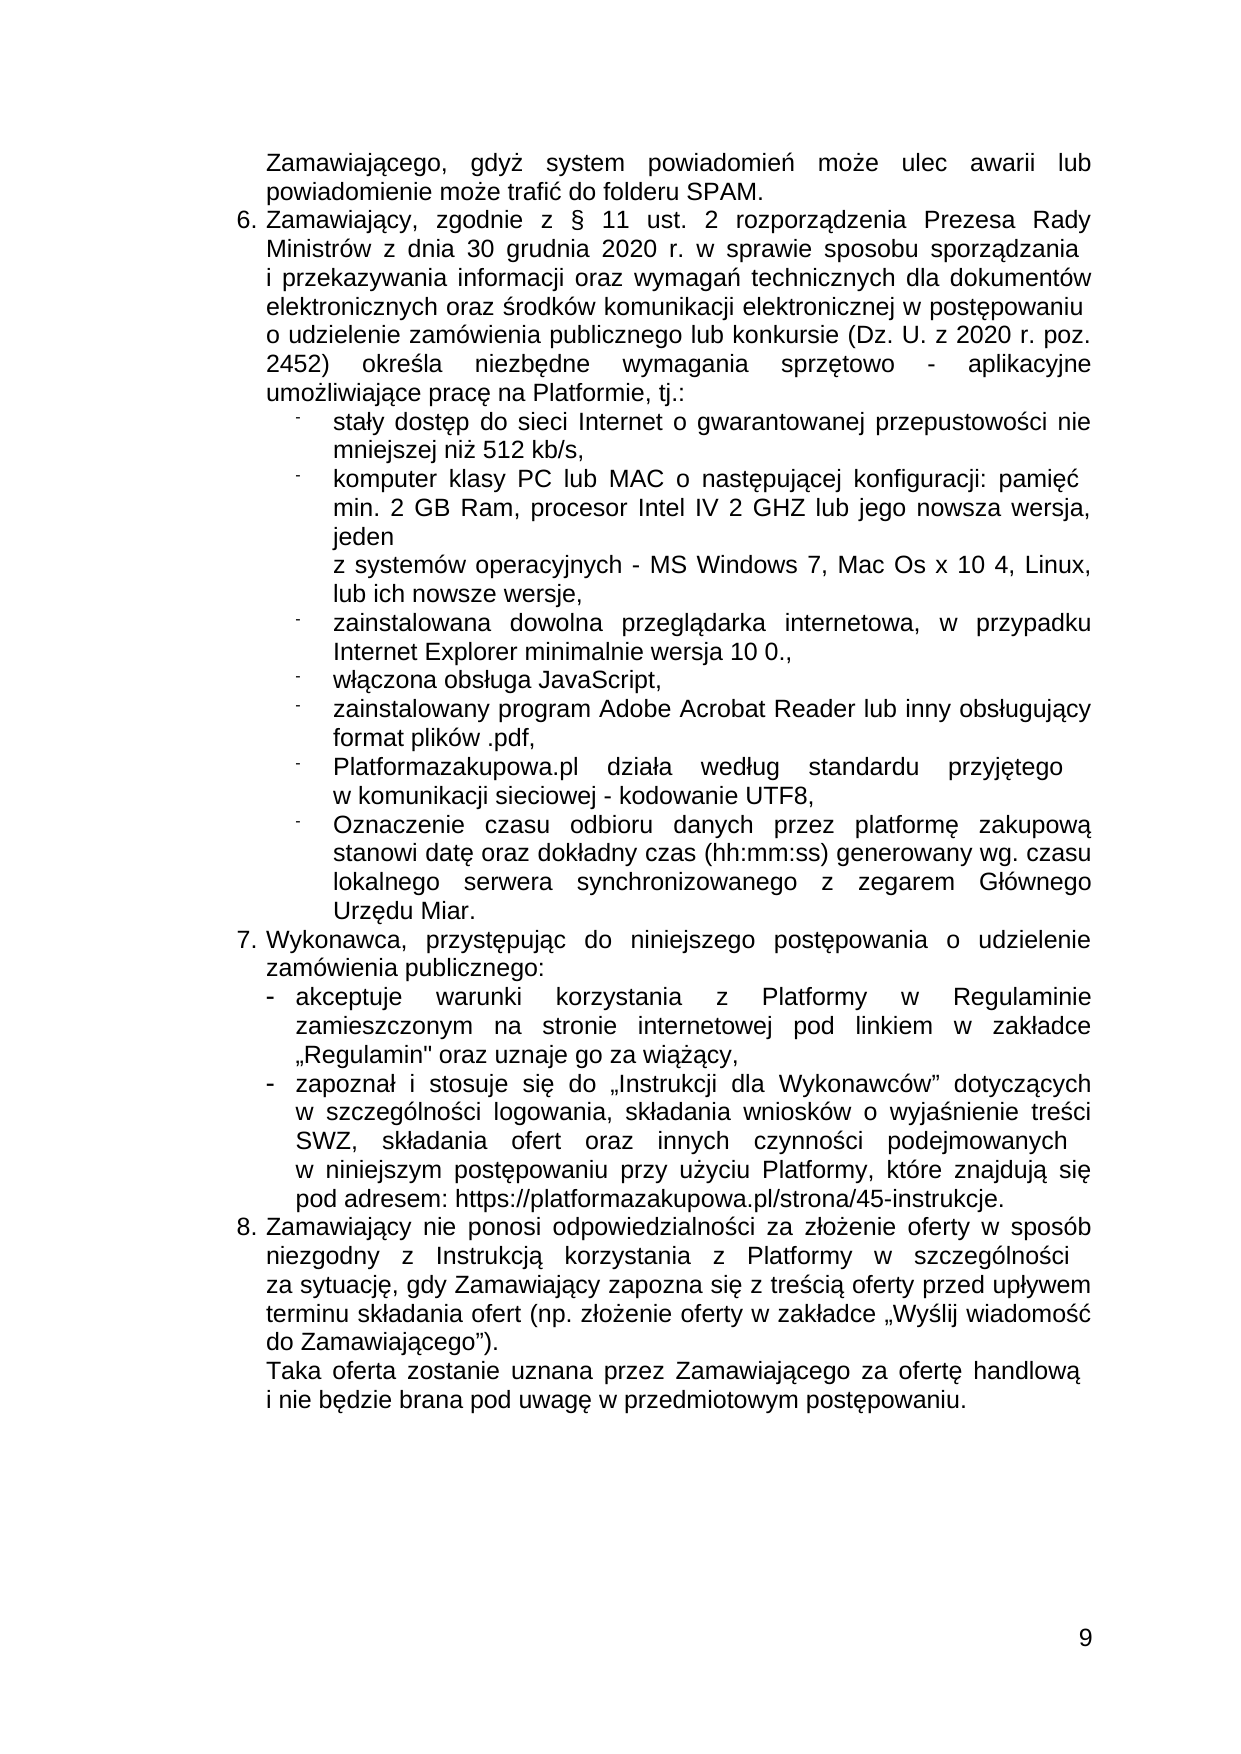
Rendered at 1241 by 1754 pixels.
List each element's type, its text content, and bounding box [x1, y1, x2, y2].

list akceptuje warunki korzystania z Platformy w Regulaminie zamieszczonym na stronie internetowej pod linkiem w zakładce „Regulamin" oraz uznaje go za wiążący, [266, 982, 1092, 1068]
list Oznaczenie czasu odbioru danych przez platformę zakupową stanowi datę oraz dokładny czas (hh:mm:ss) generowany wg. czasu lokalnego serwera synchronizowanego z zegarem Głównego Urzędu Miar. [295, 809, 1092, 925]
list Taka oferta zostanie uznana przez Zamawiającego za ofertę handlową i nie będzie brana pod uwagę w przedmiotowym postępowaniu. [266, 1356, 1092, 1414]
list Zamawiający nie ponosi odpowiedzialności za złożenie oferty w sposób niezgodny z Instrukcją korzystania z Platformy w szczególności za sytuację, gdy Zamawiający zapozna się z treścią oferty przed upływem terminu składania ofert (np. złożenie oferty w zakładce „Wyślij wiadomość do Zamawiającego”). [236, 1212, 1092, 1356]
list komputer klasy PC lub MAC o następującej konfiguracji: pamięć min. 2 GB Ram, procesor Intel IV 2 GHZ lub jego nowsza wersja, jeden z systemów operacyjnych - MS Windows 7, Mac Os x 10 4, Linux, lub ich nowsze wersje, [295, 464, 1092, 608]
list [236, 148, 1092, 205]
list Platformazakupowa.pl działa według standardu przyjętego w komunikacji sieciowej - kodowanie UTF8, [295, 752, 1092, 809]
list zainstalowany program Adobe Acrobat Reader lub inny obsługujący format plików .pdf, [295, 694, 1092, 752]
list zainstalowana dowolna przeglądarka internetowa, w przypadku Internet Explorer minimalnie wersja 10 0., [295, 608, 1092, 666]
list stały dostęp do sieci Internet o gwarantowanej przepustowości nie mniejszej niż 512 kb/s, [295, 406, 1092, 464]
list zapoznał i stosuje się do „Instrukcji dla Wykonawców” dotyczących w szczególności logowania, składania wniosków o wyjaśnienie treści SWZ, składania ofert oraz innych czynności podejmowanych w niniejszym postępowaniu przy użyciu Platformy, które znajdują się pod adresem: https://platformazakupowa.pl/strona/45-instrukcje. [266, 1068, 1092, 1212]
list włączona obsługa JavaScript, [295, 666, 1092, 694]
list Zamawiający, zgodnie z § 11 ust. 2 rozporządzenia Prezesa Rady Ministrów z dnia 30 grudnia 2020 r. w sprawie sposobu sporządzania i przekazywania informacji oraz wymagań technicznych dla dokumentów elektronicznych oraz środków komunikacji elektronicznej w postępowaniu o udzielenie zamówienia publicznego lub konkursie (Dz. U. z 2020 r. poz. 2452) określa niezbędne wymagania sprzętowo - aplikacyjne umożliwiające pracę na Platformie, tj.: [236, 205, 1092, 406]
list Wykonawca, przystępując do niniejszego postępowania o udzielenie zamówienia publicznego: [236, 925, 1092, 982]
